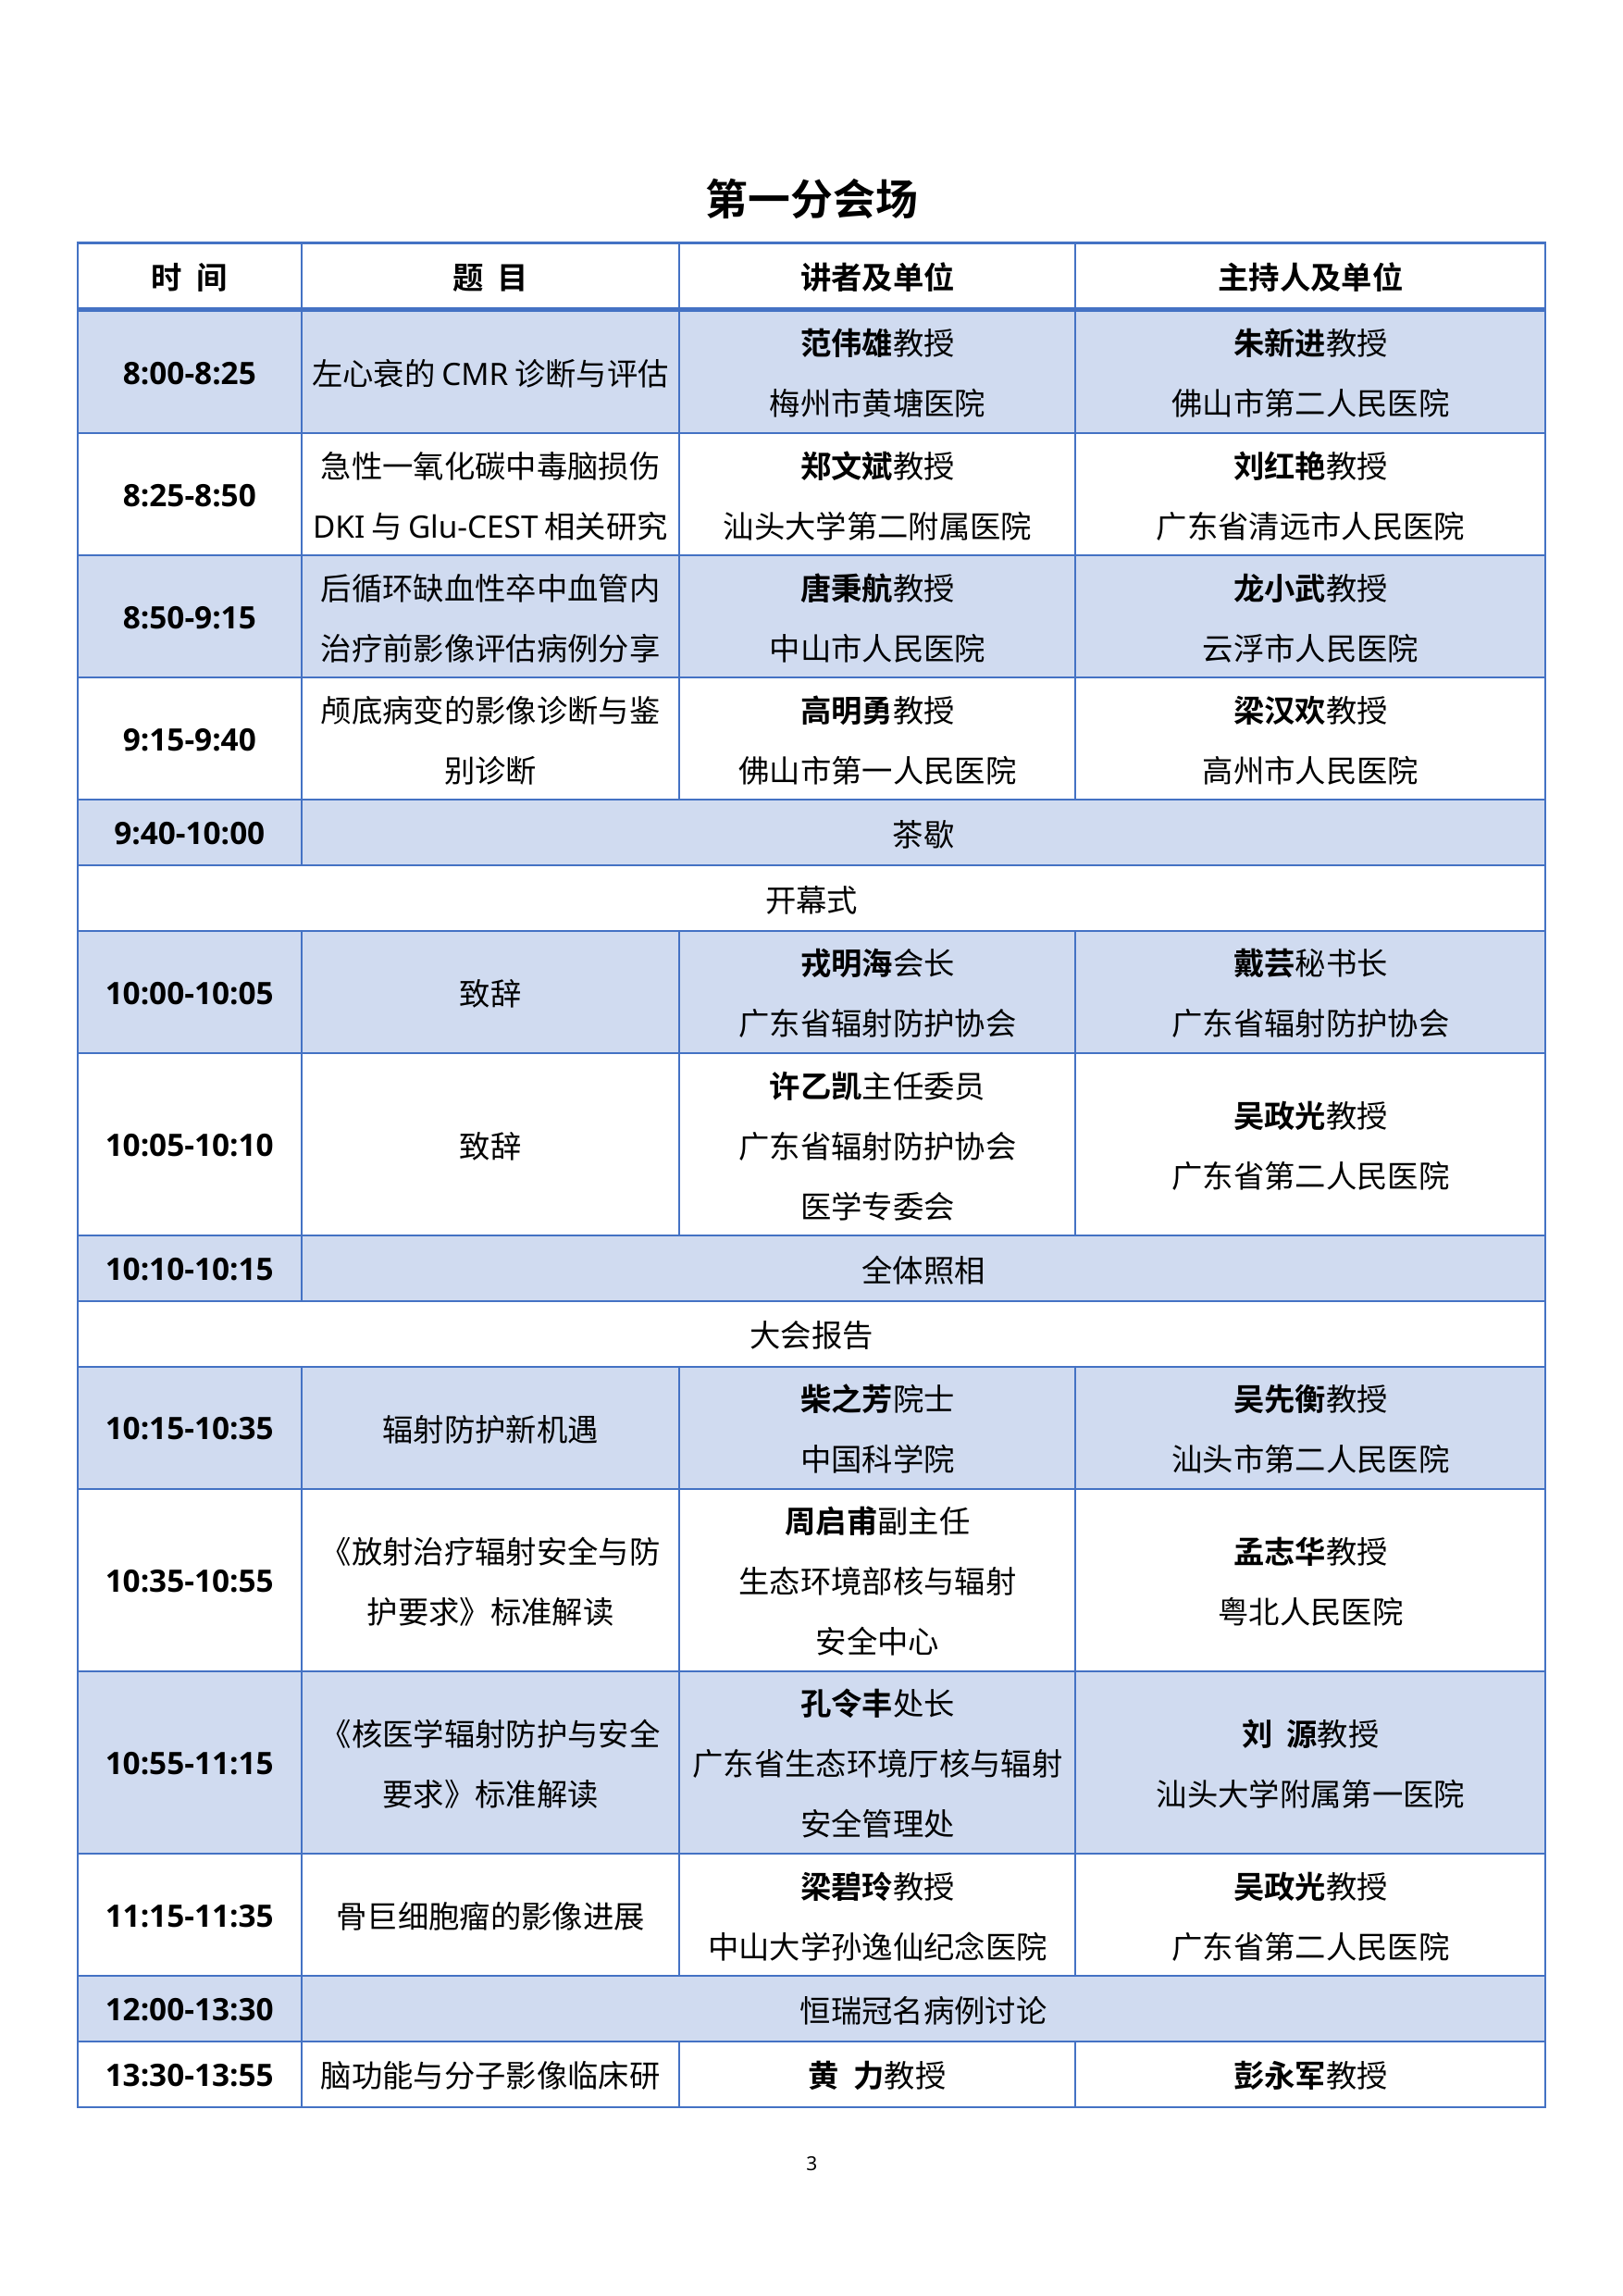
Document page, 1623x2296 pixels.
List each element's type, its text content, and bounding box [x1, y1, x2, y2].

table_cell 戎明海会长 广东省辐射防护协会 [680, 932, 1074, 1052]
table_cell 戴芸秘书长 广东省辐射防护协会 [1076, 932, 1544, 1052]
table_cell 恒瑞冠名病例讨论 [303, 1977, 1544, 2041]
table_cell 吴政光教授 广东省第二人民医院 [1076, 1855, 1544, 1975]
table_cell 《放射治疗辐射安全与防护要求》标准解读 [303, 1490, 678, 1670]
table_cell 8:50-9:15 [79, 556, 301, 676]
table_cell 梁碧玲教授 中山大学孙逸仙纪念医院 [680, 1855, 1074, 1975]
table_cell 9:40-10:00 [79, 800, 301, 864]
table_cell 周启甫副主任 生态环境部核与辐射 安全中心 [680, 1490, 1074, 1670]
table_cell 黄 力教授 暨南大学附属第一医院 [680, 2042, 1074, 2106]
table_cell 后循环缺血性卒中血管内治疗前影像评估病例分享 [303, 556, 678, 676]
table_cell 10:35-10:55 [79, 1490, 301, 1670]
table_cell 8:00-8:25 [79, 312, 301, 432]
table_cell 9:15-9:40 [79, 678, 301, 799]
table_cell 刘红艳教授 广东省清远市人民医院 [1076, 434, 1544, 554]
table_cell 致辞 [303, 1054, 678, 1235]
table_cell 刘 源教授 汕头大学附属第一医院 [1076, 1672, 1544, 1853]
table_cell 颅底病变的影像诊断与鉴别诊断 [303, 678, 678, 799]
table_cell 致辞 [303, 932, 678, 1052]
table_header 讲者及单位 [680, 244, 1074, 307]
table_cell 脑功能与分子影像临床研究平台建设 [303, 2042, 678, 2106]
table_cell 孔令丰处长 广东省生态环境厅核与辐射安全管理处 [680, 1672, 1074, 1853]
table_cell 12:00-13:30 [79, 1977, 301, 2041]
table_cell 10:00-10:05 [79, 932, 301, 1052]
text 第一分会场 [173, 152, 1449, 242]
table_cell 《核医学辐射防护与安全要求》标准解读 [303, 1672, 678, 1853]
table_cell 许乙凯主任委员 广东省辐射防护协会 医学专委会 [680, 1054, 1074, 1235]
table_cell 彭永军教授 珠海市人民医院 [1076, 2042, 1544, 2106]
table_cell 龙小武教授 云浮市人民医院 [1076, 556, 1544, 676]
table_header 题 目 [303, 244, 678, 307]
table_cell 开幕式 [79, 866, 1544, 930]
table_cell 梁汉欢教授 高州市人民医院 [1076, 678, 1544, 799]
table_cell 茶歇 [303, 800, 1544, 864]
table_cell 朱新进教授 佛山市第二人民医院 [1076, 312, 1544, 432]
table_cell 急性一氧化碳中毒脑损伤DKI与Glu-CEST相关研究 [303, 434, 678, 554]
table_cell 唐秉航教授 中山市人民医院 [680, 556, 1074, 676]
table_cell 13:30-13:55 [79, 2042, 301, 2106]
table_cell 10:10-10:15 [79, 1236, 301, 1300]
table_cell 11:15-11:35 [79, 1855, 301, 1975]
table_cell 左心衰的CMR诊断与评估 [303, 312, 678, 432]
table_header 主持人及单位 [1076, 244, 1544, 307]
table_cell 大会报告 [79, 1302, 1544, 1366]
table_cell 高明勇教授 佛山市第一人民医院 [680, 678, 1074, 799]
table_cell 10:05-10:10 [79, 1054, 301, 1235]
table_cell 10:55-11:15 [79, 1672, 301, 1853]
table_cell 骨巨细胞瘤的影像进展 [303, 1855, 678, 1975]
table_cell 范伟雄教授 梅州市黄塘医院 [680, 312, 1074, 432]
table_cell 8:25-8:50 [79, 434, 301, 554]
table_cell 吴政光教授 广东省第二人民医院 [1076, 1054, 1544, 1235]
table_cell 柴之芳院士 中国科学院 [680, 1368, 1074, 1488]
table_cell 孟志华教授 粤北人民医院 [1076, 1490, 1544, 1670]
table_header 时 间 [79, 244, 301, 307]
table_cell 10:15-10:35 [79, 1368, 301, 1488]
table_cell 吴先衡教授 汕头市第二人民医院 [1076, 1368, 1544, 1488]
table_cell 辐射防护新机遇 [303, 1368, 678, 1488]
table_cell 郑文斌教授 汕头大学第二附属医院 [680, 434, 1074, 554]
table_cell 全体照相 [303, 1236, 1544, 1300]
